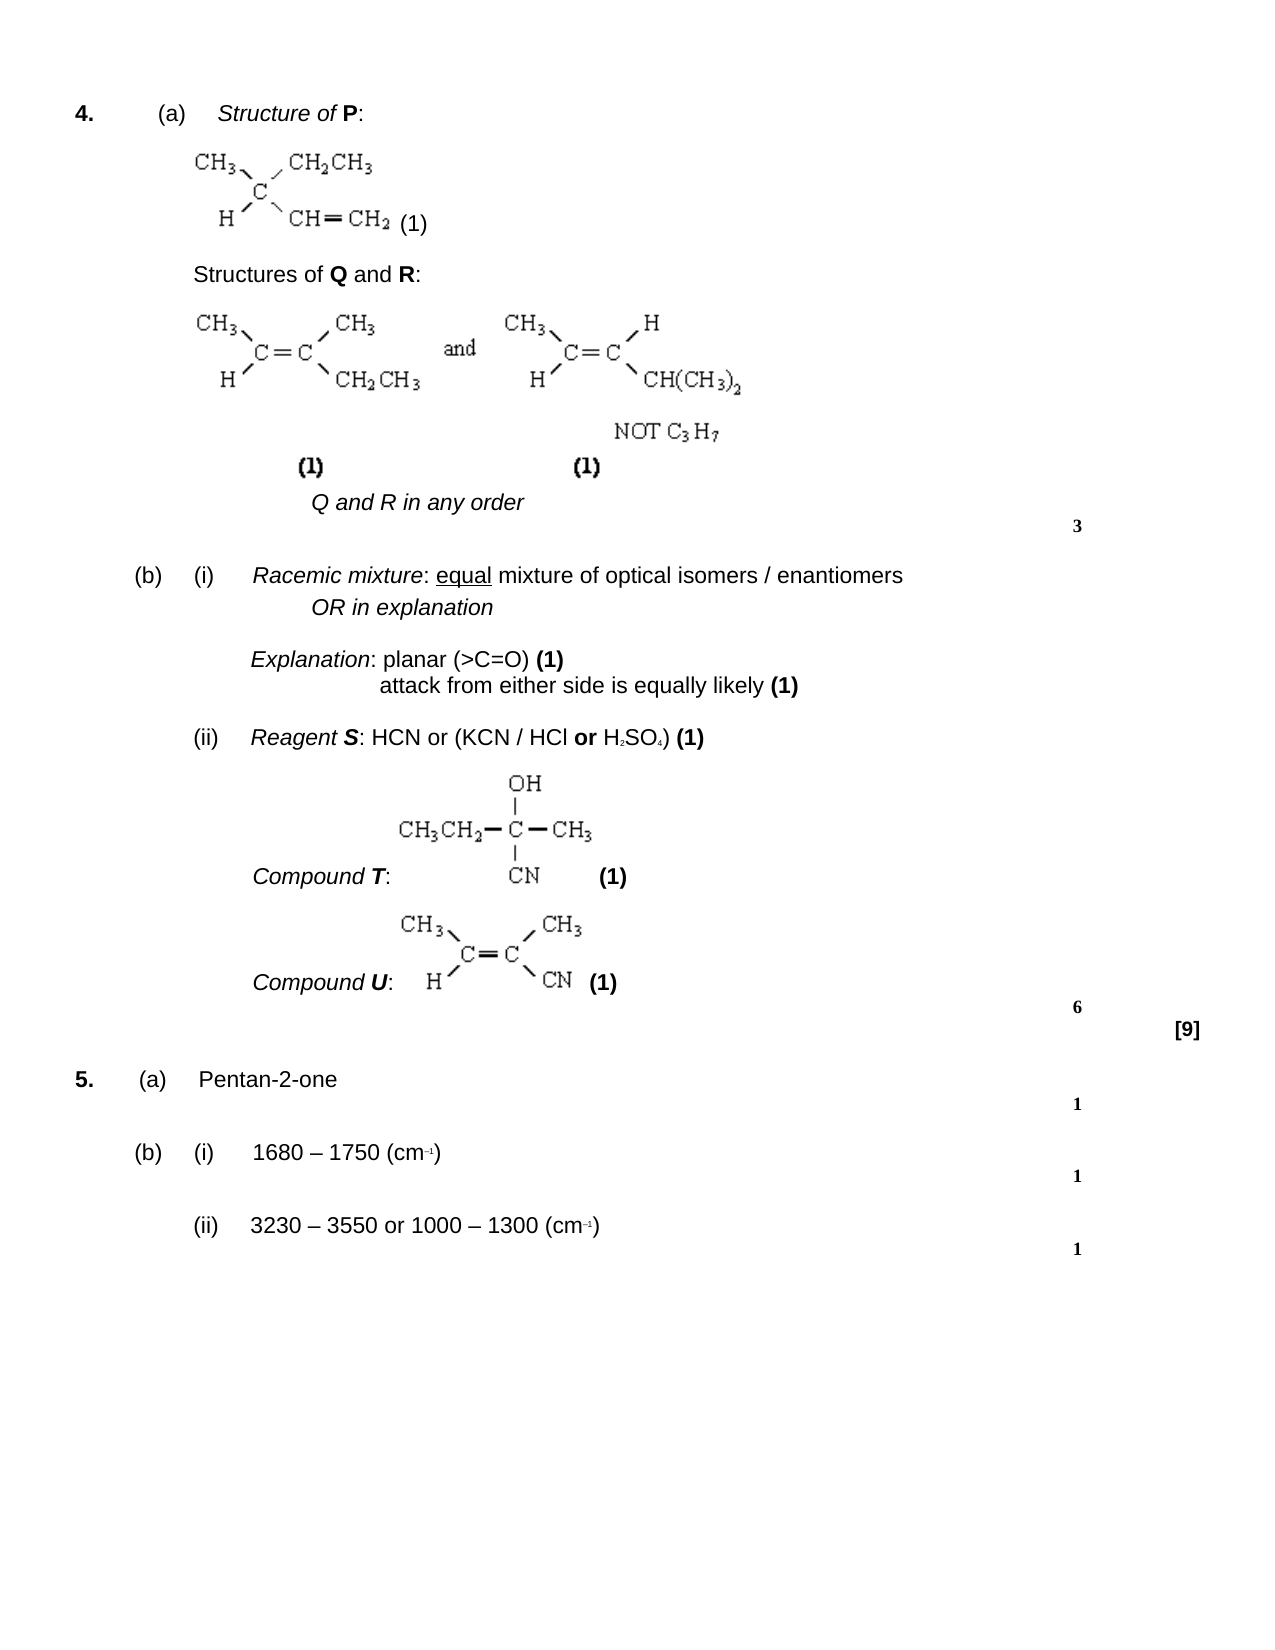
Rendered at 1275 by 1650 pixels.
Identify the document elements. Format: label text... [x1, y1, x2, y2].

text 4. (a) Structure of P: [75, 100, 1141, 126]
text Explanation: planar (>C=O) (1) attack from either side is equally likely (1) [193, 646, 1141, 698]
text Compound U: (1) [252, 914, 1141, 996]
text Compound T: (1) [252, 775, 1141, 889]
text OR in explanation [311, 594, 1023, 621]
picture [193, 312, 742, 483]
text (1) [193, 151, 1141, 236]
text 1 [75, 1238, 1082, 1260]
text Q and R in any order [311, 489, 1023, 515]
text 3 [75, 515, 1082, 537]
text 1 [75, 1165, 1082, 1187]
text (ii) 3230 – 3550 or 1000 – 1300 (cm–1) [193, 1212, 1141, 1238]
text 5. (a) Pentan-2-one [75, 1066, 1141, 1092]
text (b) (i) 1680 – 1750 (cm–1) [134, 1139, 1141, 1165]
text [9] [75, 1017, 1200, 1041]
text 1 [75, 1092, 1082, 1114]
text 6 [75, 996, 1082, 1017]
picture [400, 914, 583, 991]
text Structures of Q and R: [193, 261, 1141, 287]
picture [397, 774, 593, 885]
picture [193, 151, 394, 231]
text (b) (i) Racemic mixture: equal mixture of optical isomers / enantiomers [134, 562, 1141, 588]
text (ii) Reagent S: HCN or (KCN / HCl or H2SO4) (1) [193, 723, 1141, 750]
